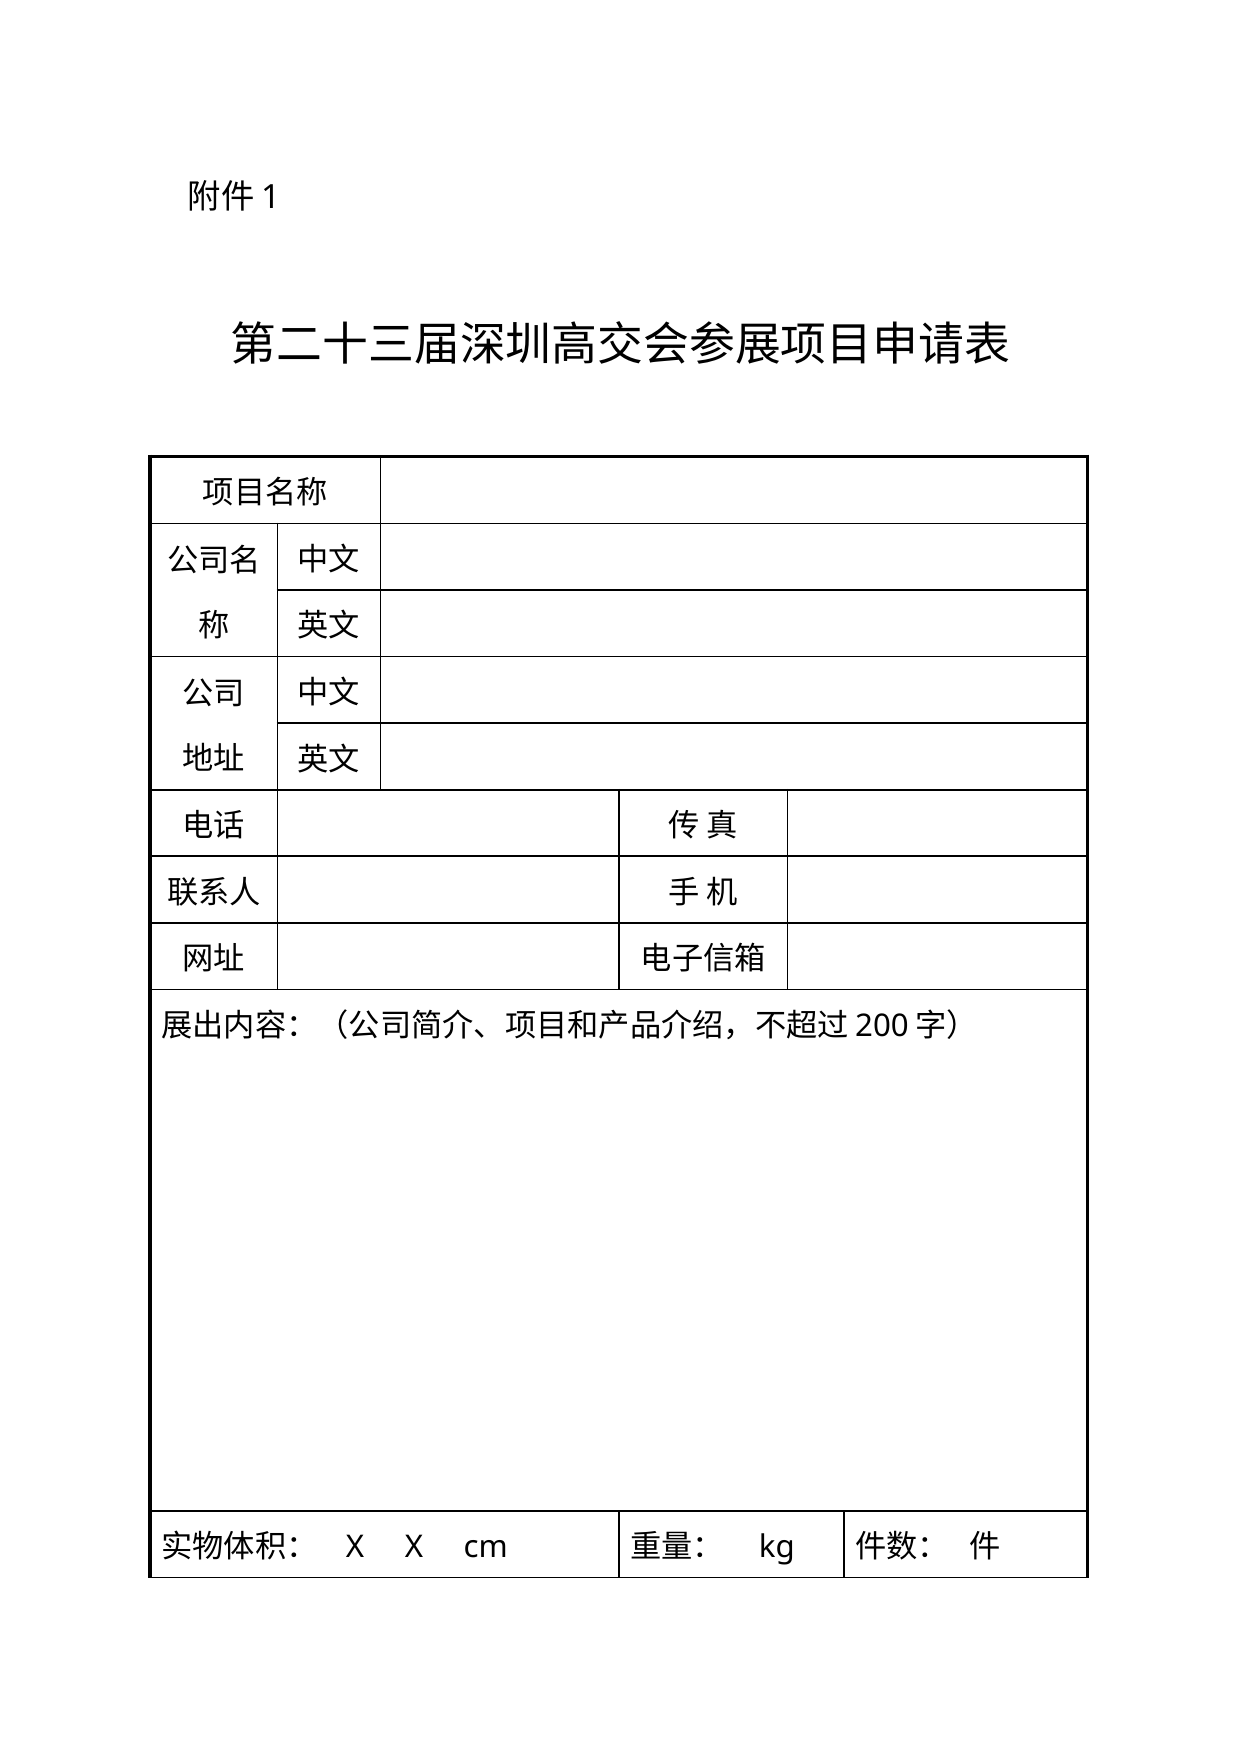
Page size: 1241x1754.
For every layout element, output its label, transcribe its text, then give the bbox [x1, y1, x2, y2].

text 第二十三届深圳高交会参展项目申请表 [187, 292, 1053, 389]
table_cell [381, 657, 1086, 722]
table_cell [381, 591, 1086, 656]
table_cell [278, 924, 618, 988]
table_cell [788, 924, 1086, 988]
table_cell 展出内容：（公司简介、项目和产品介绍，不超过200字） [152, 990, 1086, 1510]
table_cell 电话 [152, 791, 277, 855]
table_cell [788, 791, 1086, 855]
table_cell 联系人 [152, 857, 277, 922]
table_cell 传 真 [620, 791, 787, 855]
table_cell [381, 724, 1086, 789]
table_cell 电子信箱 [620, 924, 787, 988]
table_cell 中文 [278, 524, 380, 589]
table_cell 手 机 [620, 857, 787, 922]
table_cell 公司 地址 [152, 657, 277, 789]
table_cell 中文 [278, 657, 380, 722]
table_cell [381, 524, 1086, 589]
text 附件1 [187, 162, 1053, 227]
table_cell [278, 791, 618, 855]
table_cell 实物体积： X X cm [152, 1512, 618, 1577]
table_cell 英文 [278, 724, 380, 789]
table_cell 重量： kg [620, 1512, 843, 1577]
table_header 项目名称 [152, 458, 380, 523]
table_cell 件数： 件 [845, 1512, 1086, 1577]
table_cell 网址 [152, 924, 277, 988]
table_cell 英文 [278, 591, 380, 656]
table_cell 公司名称 [152, 524, 277, 656]
table_header [381, 458, 1086, 523]
table_cell [278, 857, 618, 922]
table_cell [788, 857, 1086, 922]
